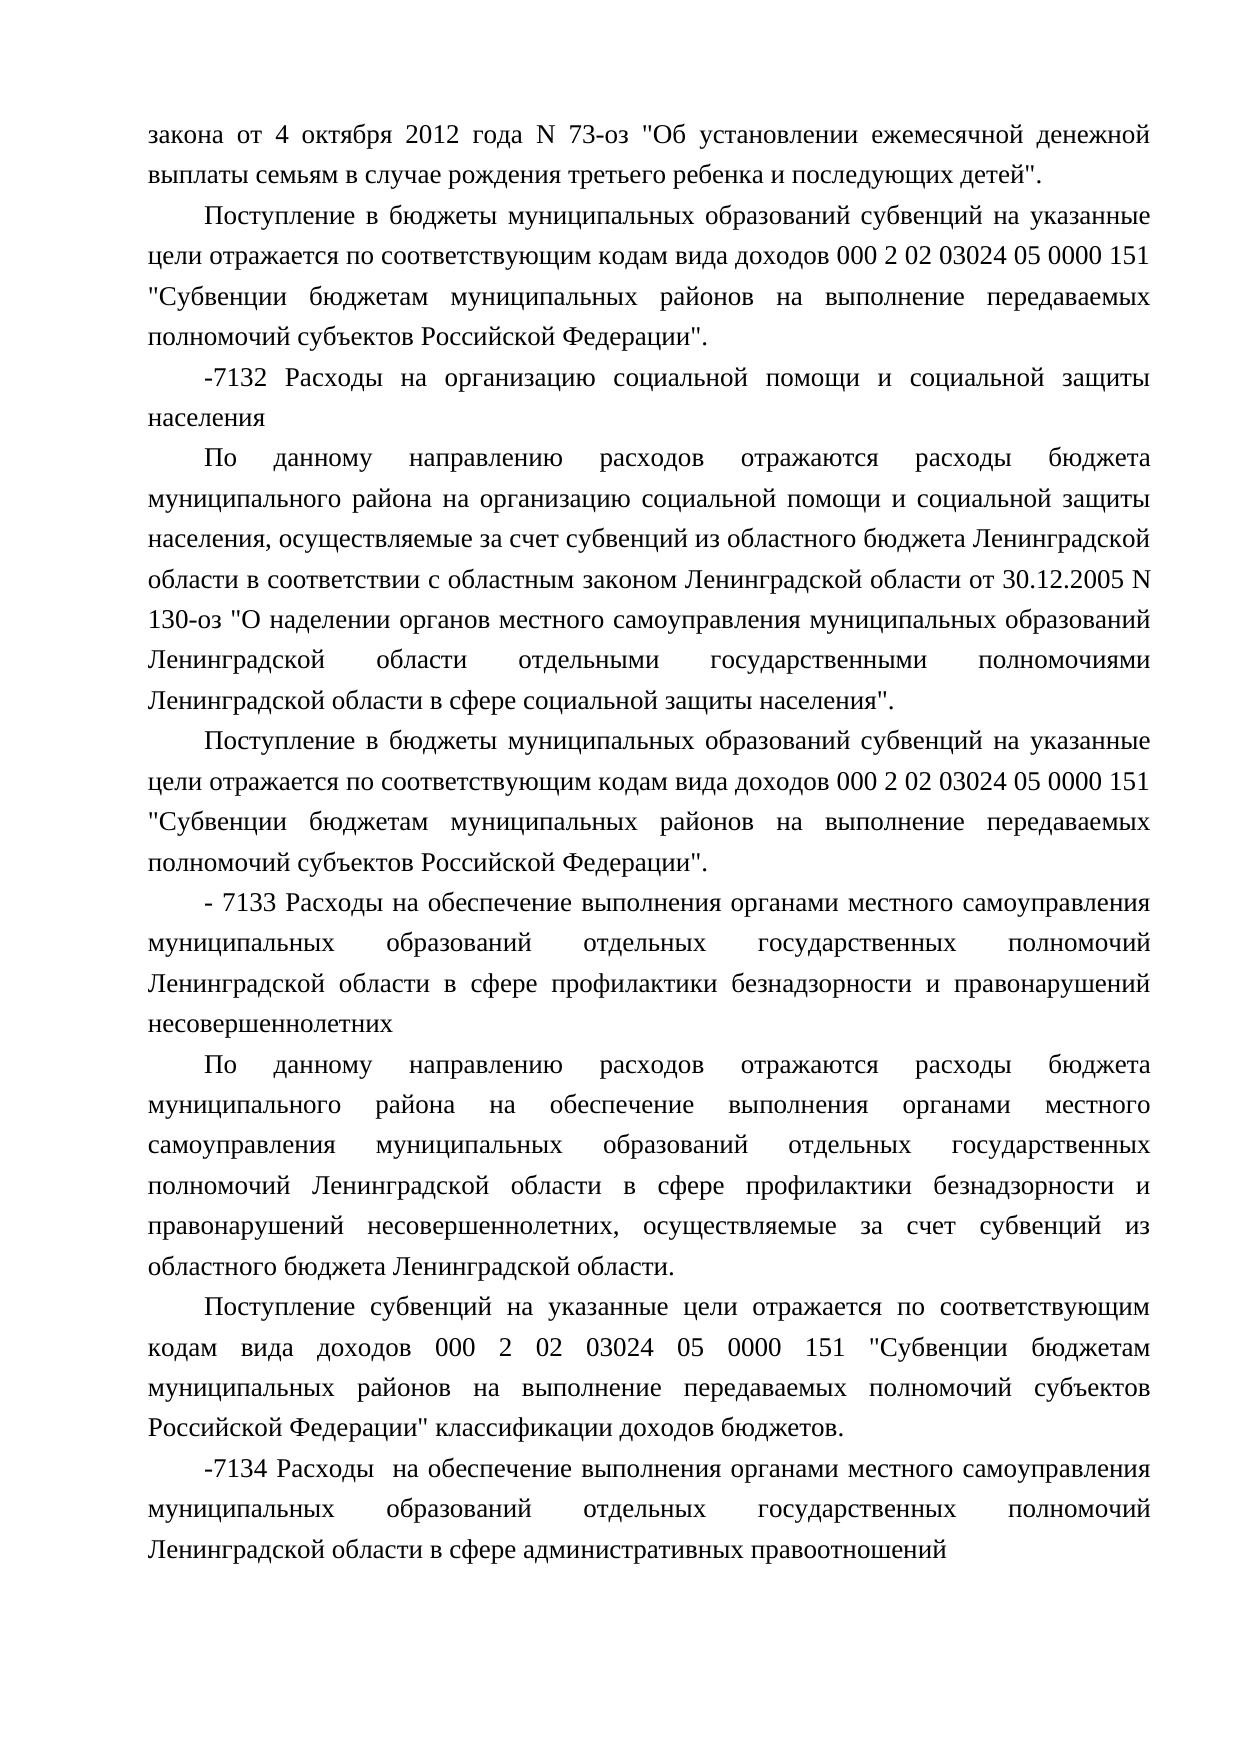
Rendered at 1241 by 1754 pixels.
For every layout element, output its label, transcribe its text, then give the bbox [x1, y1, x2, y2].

text Поступление субвенций на указанные цели отражается по соответствующим кодам вида доходов 000 2 02 03024 05 0000 151 "Субвенции бюджетам муниципальных районов на выполнение передаваемых полномочий субъектов Российской Федерации" классификации доходов бюджетов. [148, 1290, 1152, 1443]
text -7132 Расходы на организацию социальной помощи и социальной защиты населения [148, 361, 1152, 432]
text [148, 118, 1152, 190]
text - 7133 Расходы на обеспечение выполнения органами местного самоуправления муниципальных образований отдельных государственных полномочий Ленинградской области в сфере профилактики безнадзорности и правонарушений несовершеннолетних [148, 886, 1152, 1038]
text По данному направлению расходов отражаются расходы бюджета муниципального района на обеспечение выполнения органами местного самоуправления муниципальных образований отдельных государственных полномочий Ленинградской области в сфере профилактики безнадзорности и правонарушений несовершеннолетних, осуществляемые за счет субвенций из областного бюджета Ленинградской области. [148, 1048, 1152, 1281]
text -7134 Расходы на обеспечение выполнения органами местного самоуправления муниципальных образований отдельных государственных полномочий Ленинградской области в сфере административных правоотношений [148, 1452, 1152, 1564]
text По данному направлению расходов отражаются расходы бюджета муниципального района на организацию социальной помощи и социальной защиты населения, осуществляемые за счет субвенций из областного бюджета Ленинградской области в соответствии с областным законом Ленинградской области от 30.12.2005 N 130-оз "О наделении органов местного самоуправления муниципальных образований Ленинградской области отдельными государственными полномочиями Ленинградской области в сфере социальной защиты населения". [148, 441, 1152, 715]
